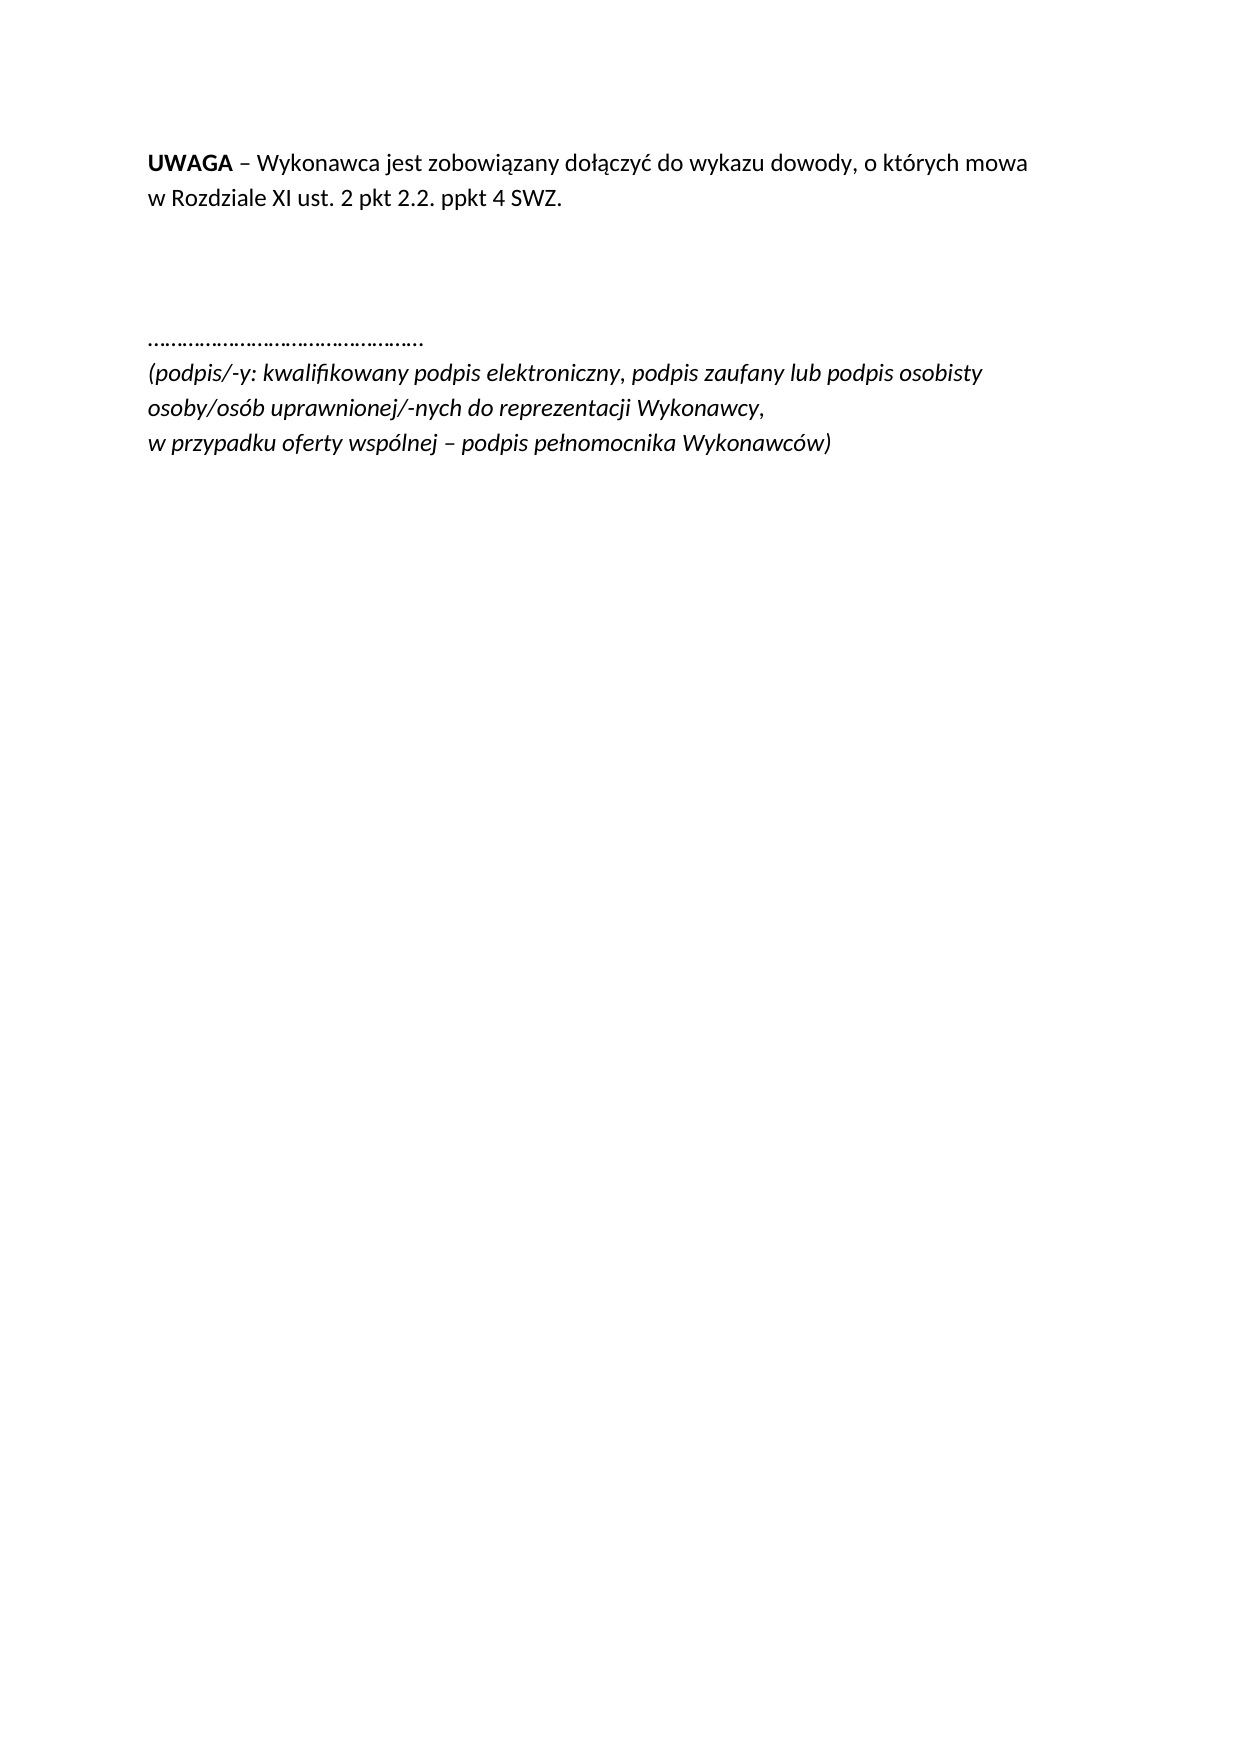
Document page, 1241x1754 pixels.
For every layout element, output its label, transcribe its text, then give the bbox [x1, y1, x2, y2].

text ………………………………………… [148, 323, 1093, 353]
text UWAGA – Wykonawca jest zobowiązany dołączyć do wykazu dowody, o których mowa w Rozdziale XI ust. 2 pkt 2.2. ppkt 4 SWZ. [148, 148, 1093, 213]
text (podpis/-y: kwalifikowany podpis elektroniczny, podpis zaufany lub podpis osobisty osoby/osób uprawnionej/-nych do reprezentacji Wykonawcy, w przypadku oferty wspólnej – podpis pełnomocnika Wykonawców) [148, 358, 1093, 458]
